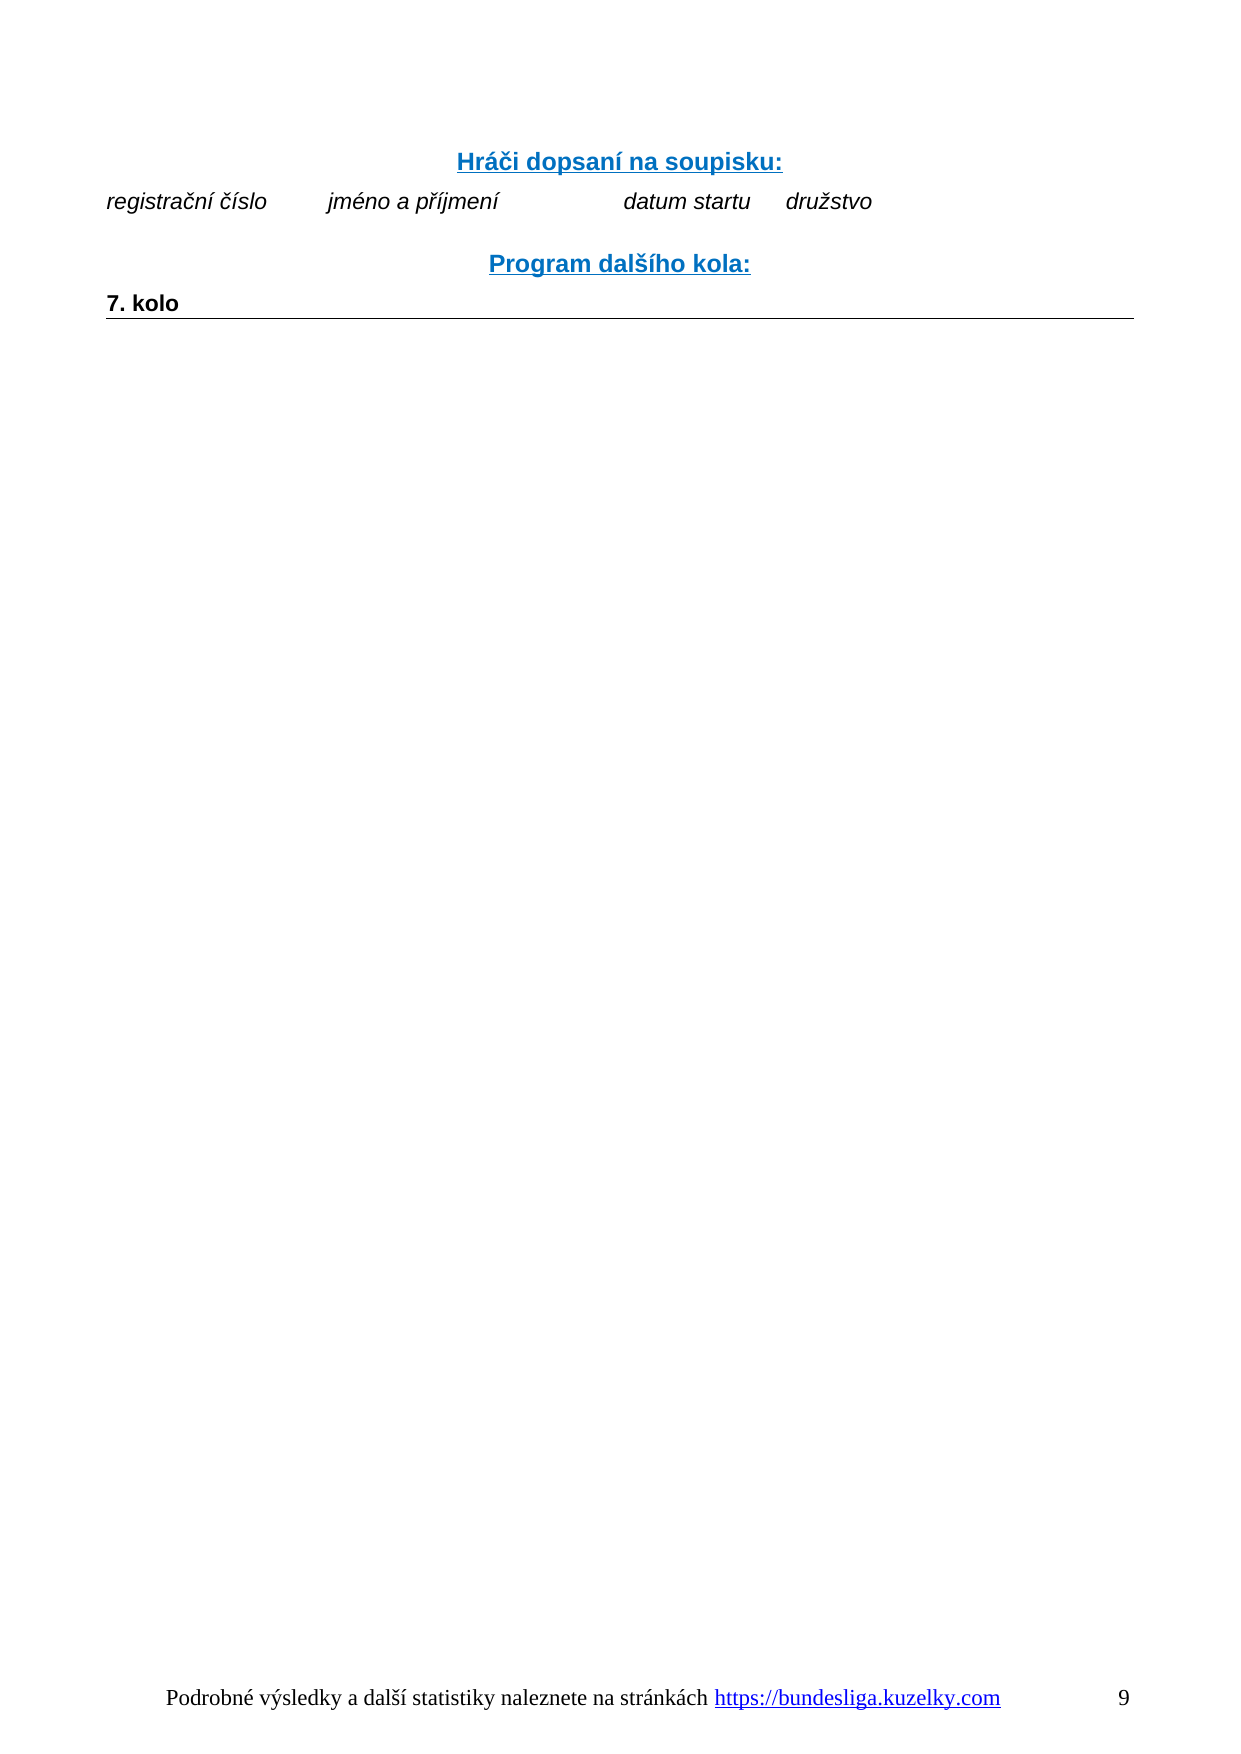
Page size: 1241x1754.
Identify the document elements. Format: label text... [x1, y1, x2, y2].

text registrační číslo jméno a příjmení datum startu družstvo [106, 188, 1134, 214]
text Program dalšího kola: [94, 248, 1145, 277]
text 7. kolo [106, 290, 1134, 318]
text Hráči dopsaní na soupisku: [94, 118, 1145, 176]
